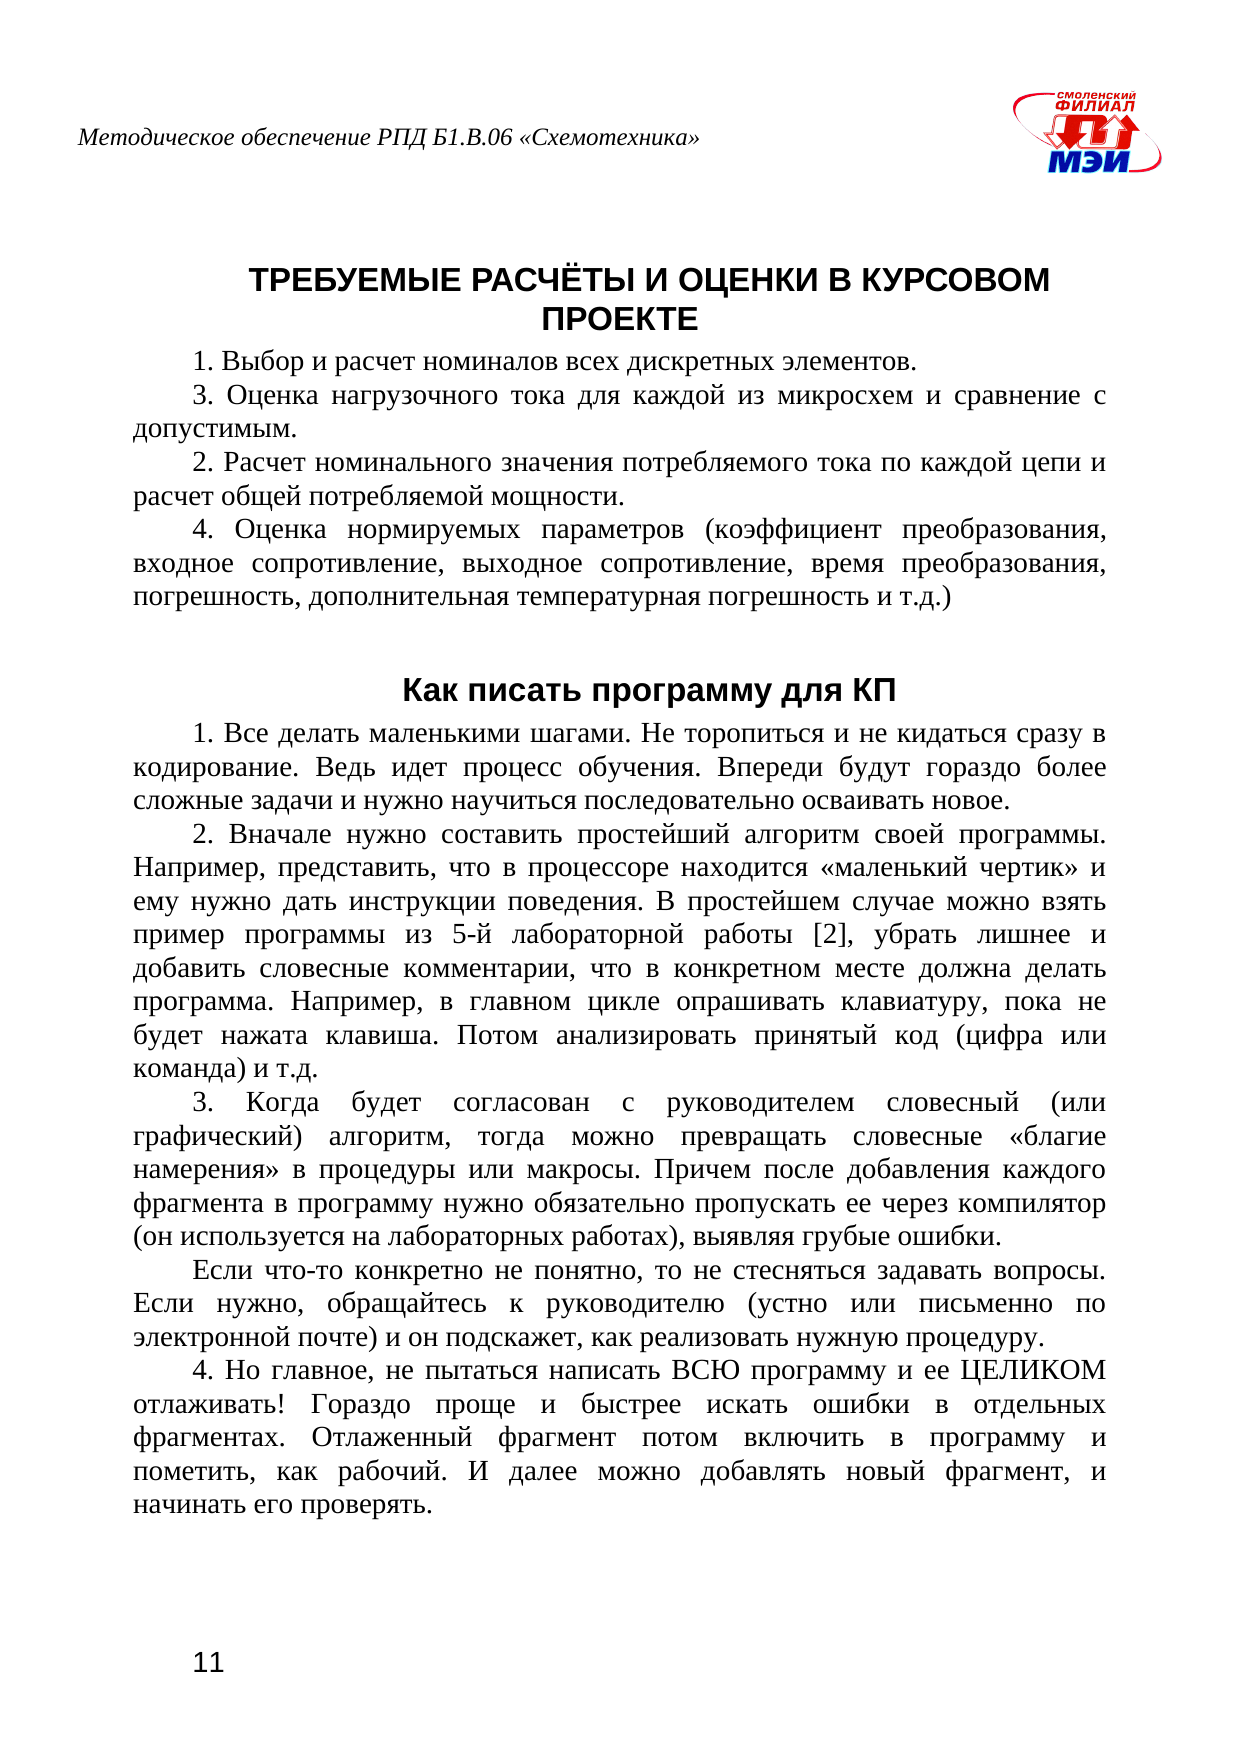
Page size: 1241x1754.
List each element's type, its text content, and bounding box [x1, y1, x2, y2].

text 1. Выбор и расчет номиналов всех дискретных элементов. [133, 343, 1107, 377]
text 4. Но главное, не пытаться написать ВСЮ программу и ее ЦЕЛИКОМ отлаживать! Гораздо проще и быстрее искать ошибки в отдельных фрагментах. Отлаженный фрагмент потом включить в программу и пометить, как рабочий. И далее можно добавлять новый фрагмент, и начинать его проверять. [133, 1352, 1107, 1520]
text 2. Вначале нужно составить простейший алгоритм своей программы. Например, представить, что в процессоре находится «маленький чертик» и ему нужно дать инструкции поведения. В простейшем случае можно взять пример программы из 5-й лабораторной работы [2], убрать лишнее и добавить словесные комментарии, что в конкретном месте должна делать программа. Например, в главном цикле опрашивать клавиатуру, пока не будет нажата клавиша. Потом анализировать принятый код (цифра или команда) и т.д. [133, 816, 1107, 1084]
picture [1012, 87, 1163, 185]
subtitle ТРЕБУЕМЫЕ РАСЧЁТЫ И ОЦЕНКИ В КУРСОВОМ ПРОЕКТЕ [133, 260, 1107, 337]
text Если что-то конкретно не понятно, то не стесняться задавать вопросы. Если нужно, обращайтесь к руководителю (устно или письменно по электронной почте) и он подскажет, как реализовать нужную процедуру. [133, 1252, 1107, 1352]
text 1. Все делать маленькими шагами. Не торопиться и не кидаться сразу в кодирование. Ведь идет процесс обучения. Впереди будут гораздо более сложные задачи и нужно научиться последовательно осваивать новое. [133, 715, 1107, 816]
text 3. Оценка нагрузочного тока для каждой из микросхем и сравнение с допустимым. [133, 377, 1107, 444]
text 4. Оценка нормируемых параметров (коэффициент преобразования, входное сопротивление, выходное сопротивление, время преобразования, погрешность, дополнительная температурная погрешность и т.д.) [133, 511, 1107, 612]
text 3. Когда будет согласован с руководителем словесный (или графический) алгоритм, тогда можно превращать словесные «благие намерения» в процедуры или макросы. Причем после добавления каждого фрагмента в программу нужно обязательно пропускать ее через компилятор (он используется на лабораторных работах), выявляя грубые ошибки. [133, 1084, 1107, 1252]
text 2. Расчет номинального значения потребляемого тока по каждой цепи и расчет общей потребляемой мощности. [133, 444, 1107, 511]
subtitle Как писать программу для КП [133, 670, 1107, 709]
